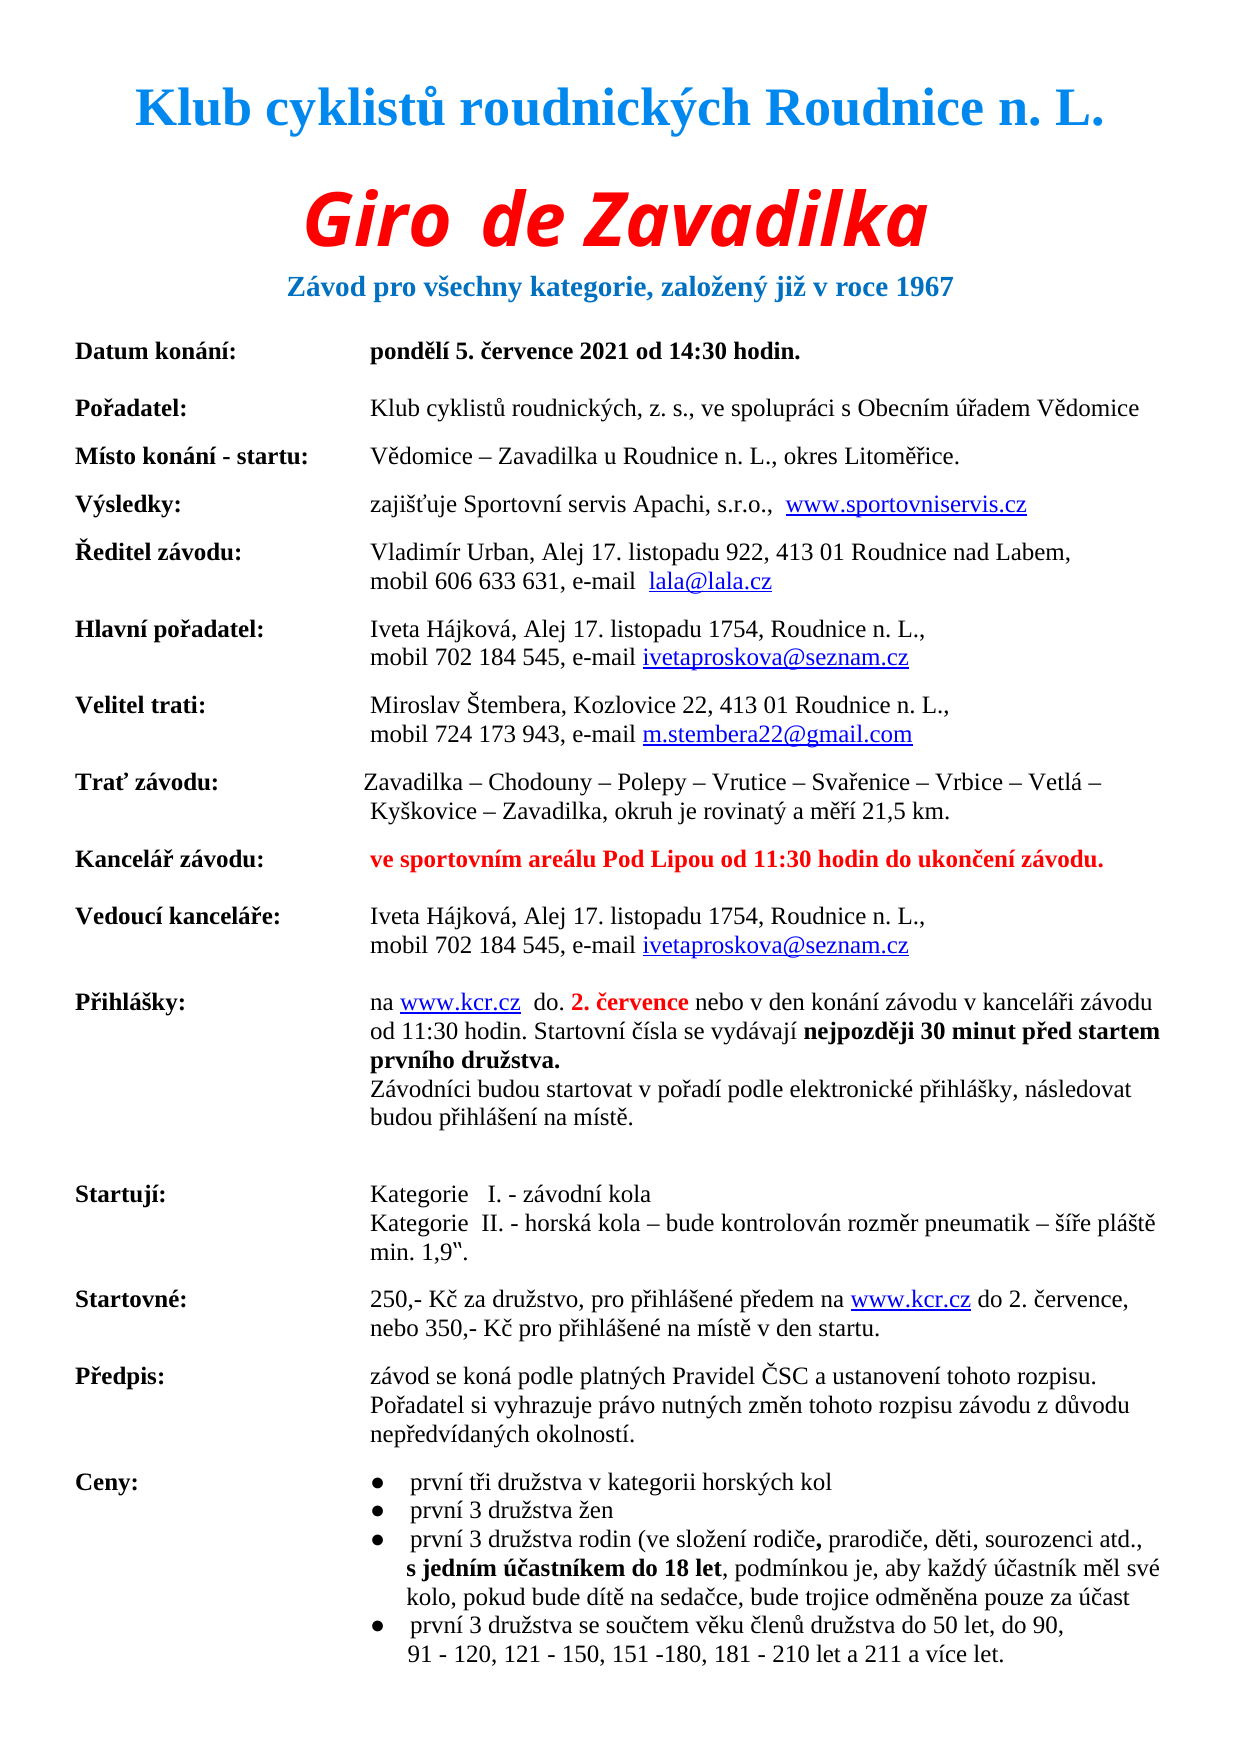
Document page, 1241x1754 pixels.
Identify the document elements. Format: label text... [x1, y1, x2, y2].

text nebo 350,- Kč pro přihlášené na místě v den startu. [296, 1313, 1165, 1342]
text Hlavní pořadatel: Iveta Hájková, Alej 17. listopadu 1754, Roudnice n. L., mobil 702 184 545, e-mail ivetaproskova@seznam.cz [75, 614, 1165, 671]
text mobil 606 633 631, e-mail lala@lala.cz [370, 566, 1165, 594]
text Datum konání: pondělí 5. července 2021 od 14:30 hodin. [75, 336, 1165, 364]
text ● první 3 družstva žen [296, 1495, 1165, 1524]
text Pořadatel: Klub cyklistů roudnických, z. s., ve spolupráci s Obecním úřadem Vědomice [75, 393, 1165, 422]
text ● první 3 družstva se součtem věku členů družstva do 50 let, do 90, [370, 1610, 1165, 1639]
text Předpis: závod se koná podle platných Pravidel ČSC a ustanovení tohoto rozpisu. Pořadatel si vyhrazuje právo nutných změn tohoto rozpisu závodu z důvodu nepředvídaných okolností. [75, 1361, 1165, 1447]
text Vedoucí kanceláře: Iveta Hájková, Alej 17. listopadu 1754, Roudnice n. L., mobil 702 184 545, e-mail ivetaproskova@seznam.cz [75, 901, 1165, 959]
text Startovné: 250,- Kč za družstvo, pro přihlášené předem na www.kcr.cz do 2. července, [75, 1284, 1165, 1313]
text Místo konání - startu: Vědomice – Zavadilka u Roudnice n. L., okres Litoměřice. [75, 441, 1165, 470]
subtitle Závod pro všechny kategorie, založený již v roce 1967 [75, 269, 1165, 302]
text Kancelář závodu: ve sportovním areálu Pod Lipou od 11:30 hodin do ukončení závodu. [75, 844, 1165, 872]
text ● první 3 družstva rodin (ve složení rodiče, prarodiče, děti, sourozenci atd., [370, 1524, 1165, 1553]
text Ceny: ● první tři družstva v kategorii horských kol [75, 1467, 1165, 1495]
text mobil 724 173 943, e-mail m.stembera22@gmail.com [296, 719, 1165, 748]
text s jedním účastníkem do 18 let, podmínkou je, aby každý účastník měl své kolo, pokud bude dítě na sedačce, bude trojice odměněna pouze za účast [406, 1553, 1165, 1610]
text Ředitel závodu: Vladimír Urban, Alej 17. listopadu 922, 413 01 Roudnice nad Labem, [75, 537, 1165, 566]
text Trať závodu: Zavadilka – Chodouny – Polepy – Vrutice – Svařenice – Vrbice – Vetlá – Kyškovice – Zavadilka, okruh je rovinatý a měří 21,5 km. [75, 767, 1165, 824]
text Klub cyklistů roudnických Roudnice n. L. [75, 75, 1165, 137]
text Výsledky: zajišťuje Sportovní servis Apachi, s.r.o., www.sportovniservis.cz [75, 489, 1165, 518]
text Velitel trati: Miroslav Štembera, Kozlovice 22, 413 01 Roudnice n. L., [75, 690, 1165, 719]
text Giro de Zavadilka [75, 166, 1165, 269]
text Startují: Kategorie I. - závodní kola Kategorie II. - horská kola – bude kontrolován rozměr pneumatik – šíře pláště min. 1,9‶. [75, 1179, 1165, 1265]
text 91 - 120, 121 - 150, 151 -180, 181 - 210 let a 211 a více let. [370, 1639, 1165, 1668]
text Závodníci budou startovat v pořadí podle elektronické přihlášky, následovat budou přihlášení na místě. [75, 1074, 1165, 1131]
text Přihlášky: na www.kcr.cz do. 2. července nebo v den konání závodu v kanceláři závodu od 11:30 hodin. Startovní čísla se vydávají nejpozději 30 minut před startem prvního družstva. [75, 987, 1165, 1074]
